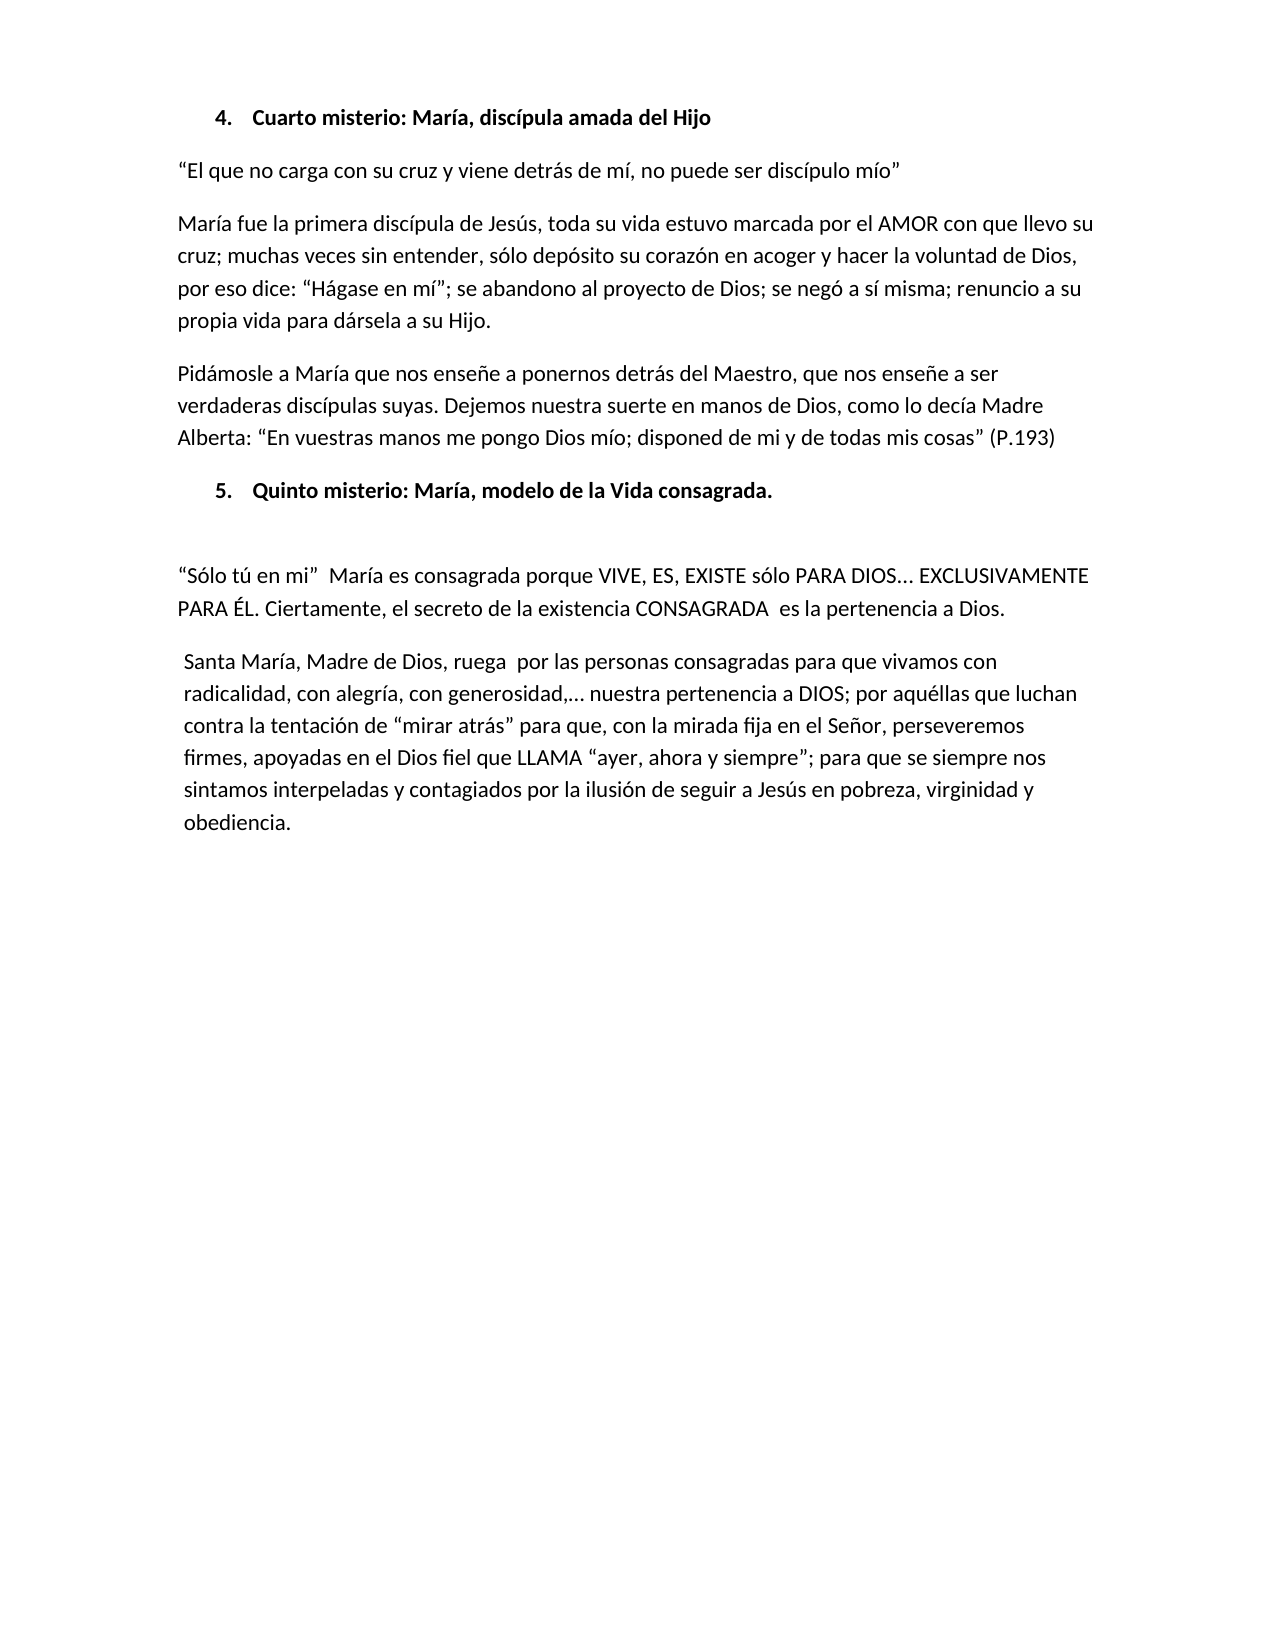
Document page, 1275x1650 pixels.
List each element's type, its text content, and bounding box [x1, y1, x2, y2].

text “Sólo tú en mi” María es consagrada porque VIVE, ES, EXISTE sólo PARA DIOS... EXCLUSIVAMENTE PARA ÉL. Ciertamente, el secreto de la existencia CONSAGRADA es la pertenencia a Dios. [177, 562, 1098, 622]
text María fue la primera discípula de Jesús, toda su vida estuvo marcada por el AMOR con que llevo su cruz; muchas veces sin entender, sólo depósito su corazón en acoger y hacer la voluntad de Dios, por eso dice: “Hágase en mí”; se abandono al proyecto de Dios; se negó a sí misma; renuncio a su propia vida para dársela a su Hijo. [177, 209, 1098, 334]
text Pidámosle a María que nos enseñe a ponernos detrás del Maestro, que nos enseñe a ser verdaderas discípulas suyas. Dejemos nuestra suerte en manos de Dios, como lo decía Madre Alberta: “En vuestras manos me pongo Dios mío; disponed de mi y de todas mis cosas” (P.193) [177, 359, 1098, 451]
list Quinto misterio: María, modelo de la Vida consagrada. [215, 476, 1098, 504]
list Cuarto misterio: María, discípula amada del Hijo [215, 103, 1098, 131]
text Santa María, Madre de Dios, ruega por las personas consagradas para que vivamos con radicalidad, con alegría, con generosidad,… nuestra pertenencia a DIOS; por aquéllas que luchan contra la tentación de “mirar atrás” para que, con la mirada fija en el Señor, perseveremos firmes, apoyadas en el Dios fiel que LLAMA “ayer, ahora y siempre”; para que se siempre nos sintamos interpeladas y contagiados por la ilusión de seguir a Jesús en pobreza, virginidad y obediencia. [183, 647, 1092, 836]
text “El que no carga con su cruz y viene detrás de mí, no puede ser discípulo mío” [177, 156, 1098, 184]
